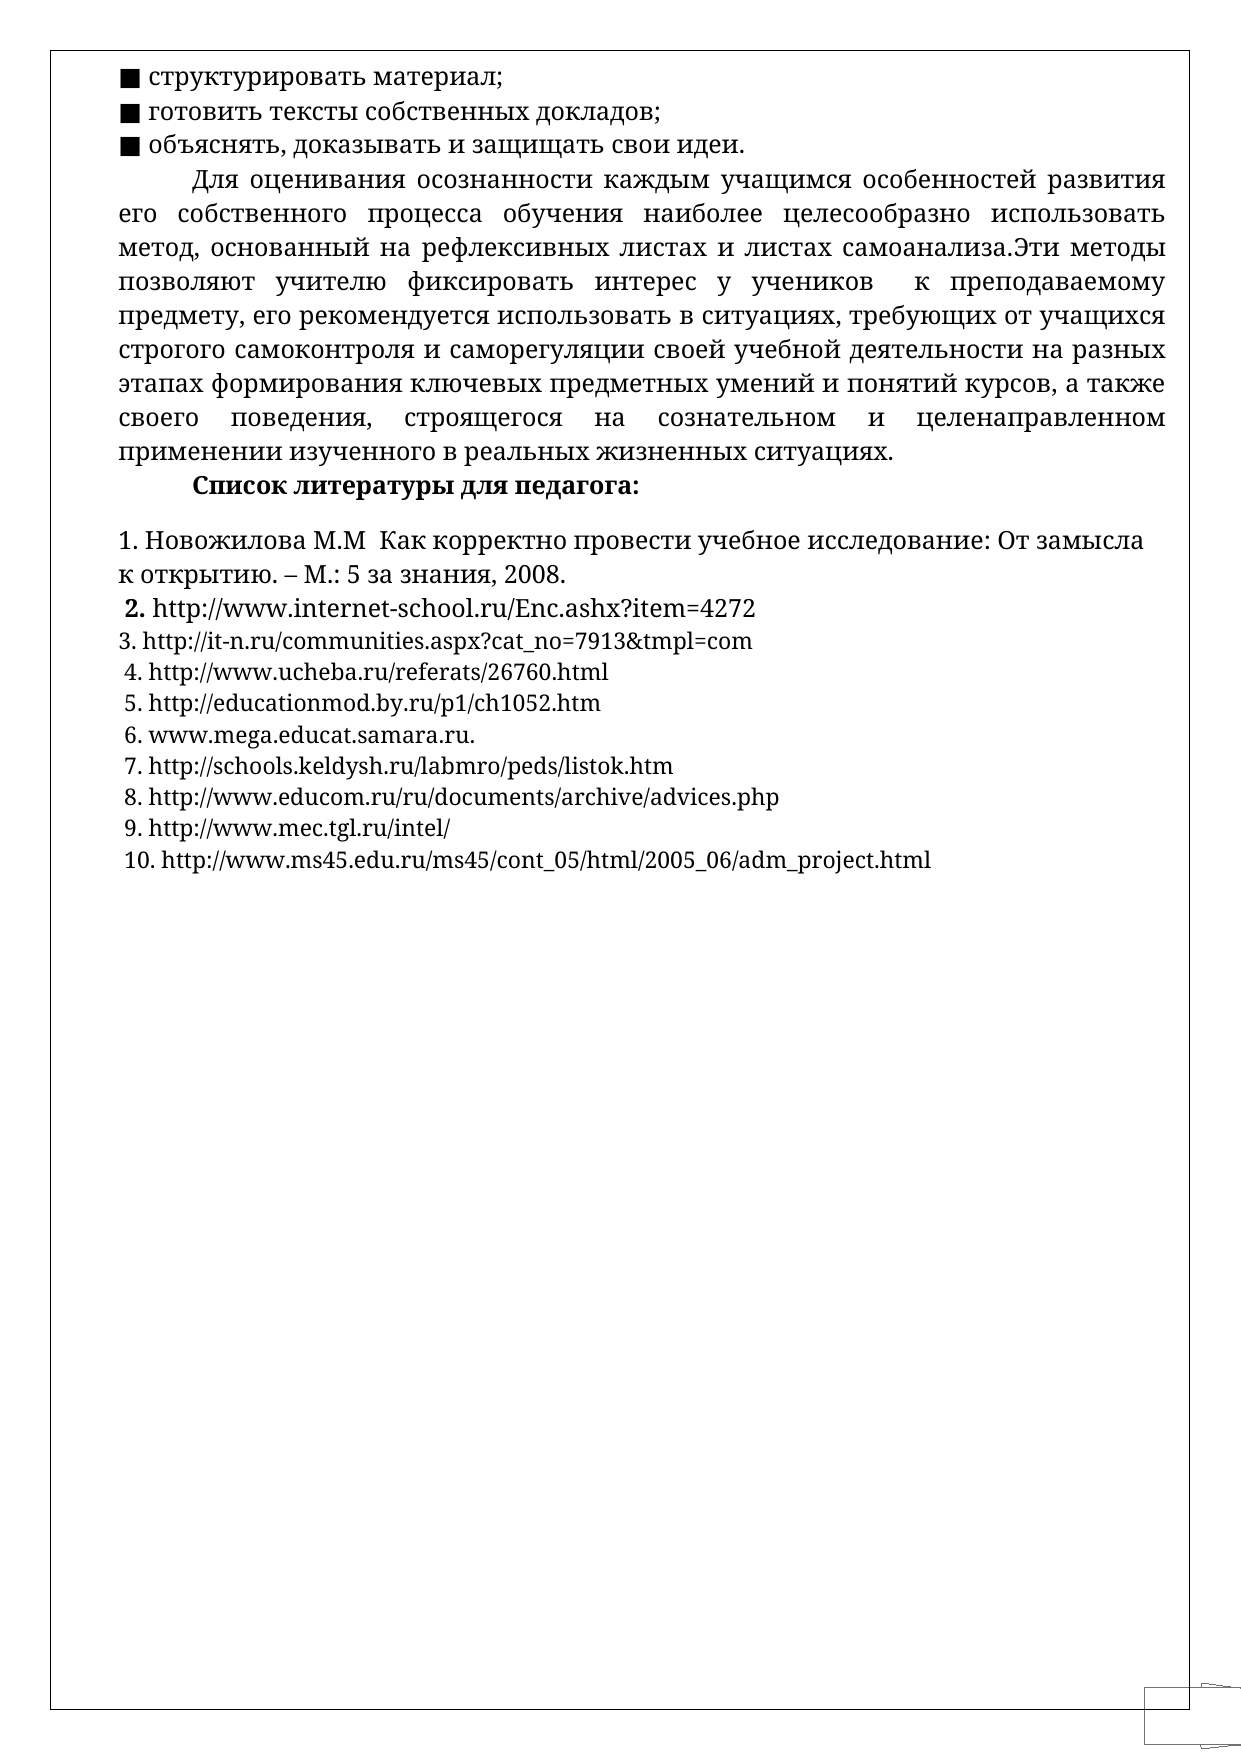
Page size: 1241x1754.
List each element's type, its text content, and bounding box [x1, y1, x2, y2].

text ■ структурировать материал; [118, 59, 1166, 93]
text Для оценивания осознанности каждым учащимся особенностей развития его собственного процесса обучения наиболее целесообразно использовать метод, основанный на рефлексивных листах и листах самоанализа.Эти методы позволяют учителю фиксировать интерес у учеников к преподаваемому предмету, его рекомендуется использовать в ситуациях, требующих от учащихся строгого самоконтроля и саморегуляции своей учебной деятельности на разных этапах формирования ключевых предметных умений и понятий курсов, а также своего поведения, строящегося на сознательном и целенаправленном применении изученного в реальных жизненных ситуациях. [118, 161, 1166, 468]
text 3. http://it-n.ru/communities.aspx?cat_no=7913&tmpl=com 4. http://www.ucheba.ru/referats/26760.html 5. http://educationmod.by.ru/p1/ch1052.htm 6. www.mega.educat.samara.ru. 7. http://schools.keldysh.ru/labmro/peds/listok.htm 8. http://www.educom.ru/ru/documents/archive/advices.php 9. http://www.mec.tgl.ru/intel/ 10. http://www.ms45.edu.ru/ms45/cont_05/html/2005_06/adm_project.html [118, 625, 1181, 875]
text 2. http://www.internet-school.ru/Enc.ashx?item=4272 [118, 591, 1166, 625]
text Список литературы для педагога: [118, 468, 1166, 502]
text 1. Новожилова М.М Как корректно провести учебное исследование: От замысла к открытию. – М.: 5 за знания, 2008. [118, 523, 1166, 591]
text ■ объяснять, доказывать и защищать свои идеи. [118, 127, 1166, 161]
text ■ готовить тексты собственных докладов; [118, 93, 1166, 127]
